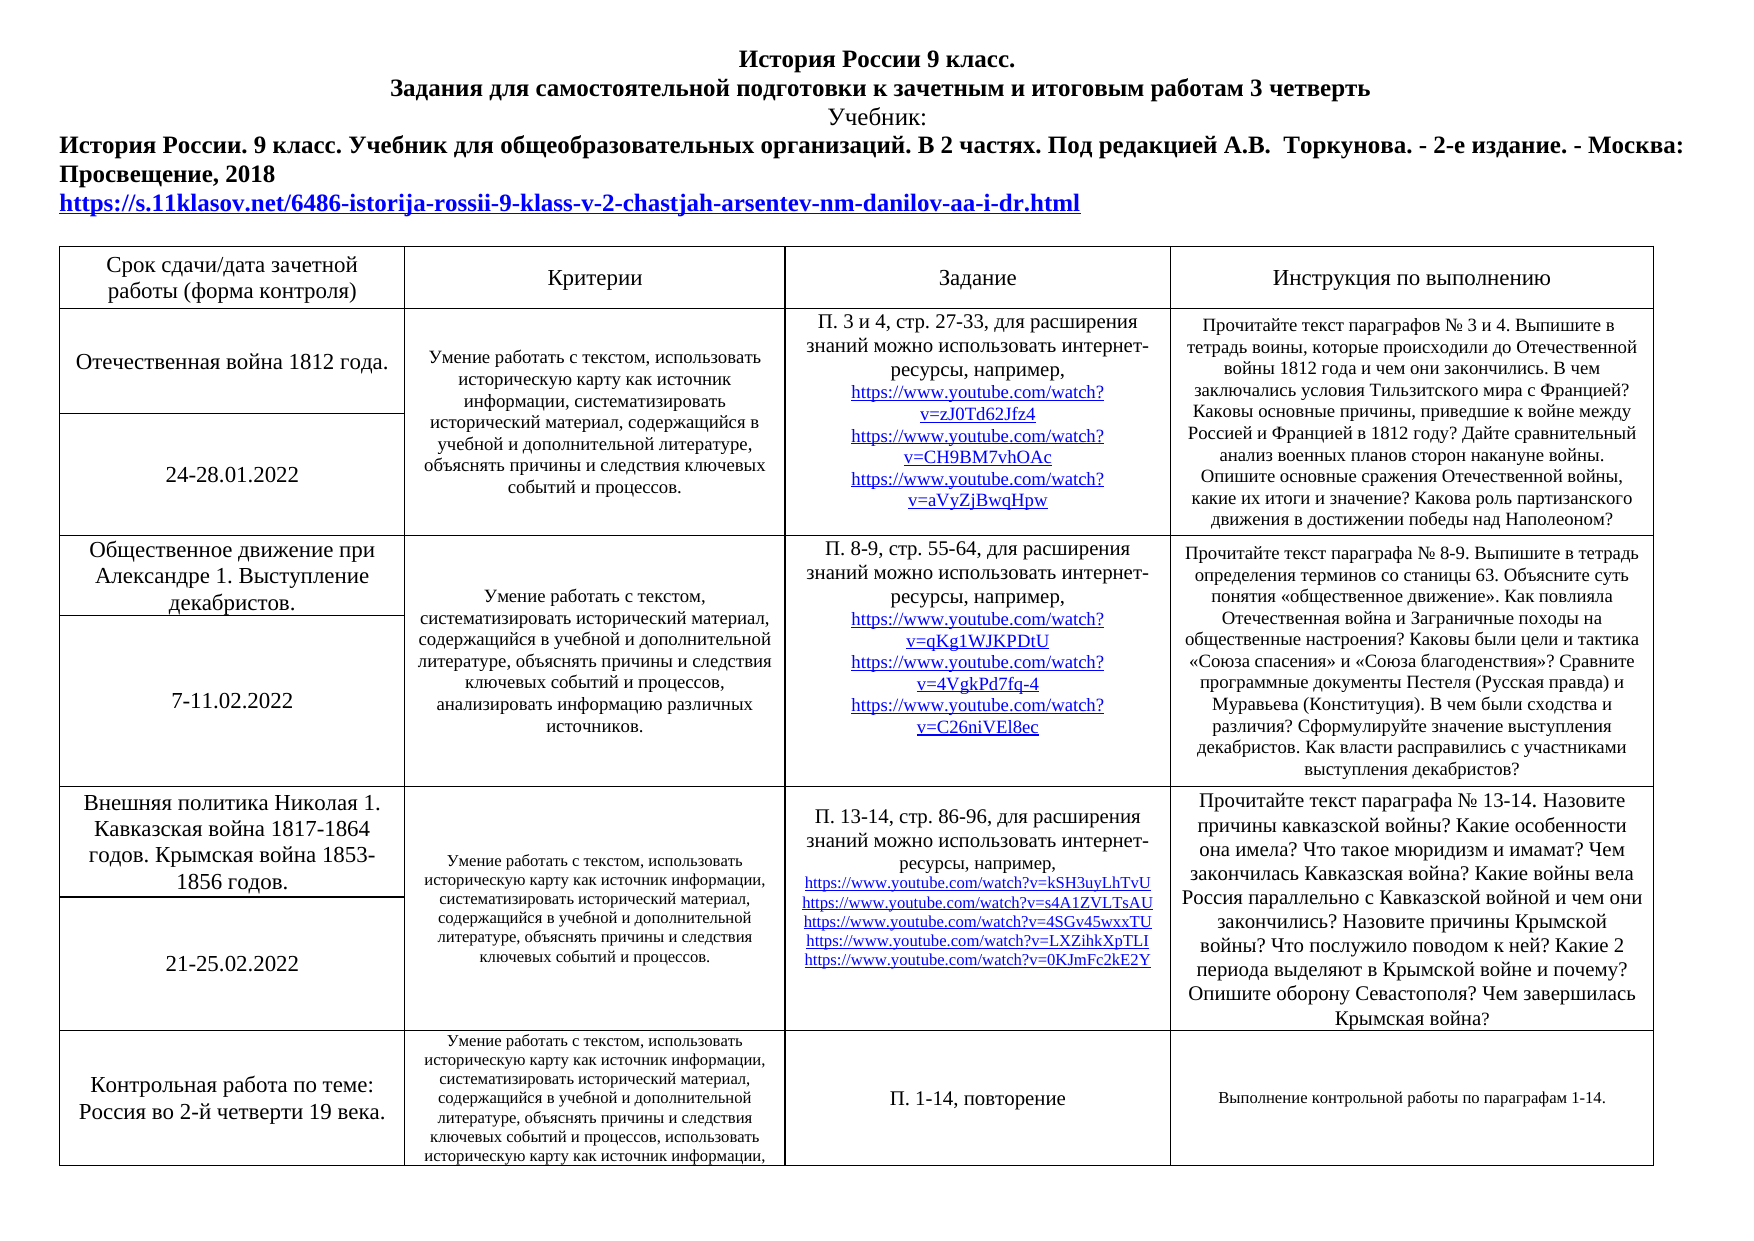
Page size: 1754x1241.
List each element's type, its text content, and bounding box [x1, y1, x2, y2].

text Задания для самостоятельной подготовки к зачетным и итоговым работам 3 четверть [59, 73, 1695, 102]
table_cell Внешняя политика Николая 1. Кавказская война 1817-1864 годов. Крымская война 1853-1856 годов. [60, 787, 404, 896]
table_cell Умение работать с текстом, использовать историческую карту как источник информации, систематизировать исторический материал, содержащийся в учебной и дополнительной литературе, объяснять причины и следствия ключевых событий и процессов. [405, 787, 784, 1029]
table_cell Общественное движение при Александре 1. Выступление декабристов. [60, 536, 404, 615]
table_cell П. 13-14, стр. 86-96, для расширения знаний можно использовать интернет-ресурсы, например, https://www.youtube.com/watch?v=kSH3uyLhTvU https://www.youtube.com/watch?v=s4A1ZVLTsAU https://www.youtube.com/watch?v=4SGv45wxxTU https://www.youtube.com/watch?v=LXZihkXpTLI https://www.youtube.com/watch?v=0KJmFc2kE2Y [786, 787, 1170, 1029]
table_cell 7-11.02.2022 [60, 616, 404, 786]
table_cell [1171, 1031, 1653, 1165]
table_cell Умение работать с текстом, систематизировать исторический материал, содержащийся в учебной и дополнительной литературе, объяснять причины и следствия ключевых событий и процессов, анализировать информацию различных источников. [405, 536, 784, 786]
table_cell 21-25.02.2022 [60, 898, 404, 1029]
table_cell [405, 1031, 784, 1165]
table_cell Прочитайте текст параграфа № 13-14. Назовите причины кавказской войны? Какие особенности она имела? Что такое мюридизм и имамат? Чем закончилась Кавказская война? Какие войны вела Россия параллельно с Кавказской войной и чем они закончились? Назовите причины Крымской войны? Что послужило поводом к ней? Какие 2 периода выделяют в Крымской войне и почему? Опишите оборону Севастополя? Чем завершилась Крымская война? [1171, 787, 1653, 1029]
table_cell 24-28.01.2022 [60, 414, 404, 535]
table_cell Прочитайте текст параграфа № 8-9. Выпишите в тетрадь определения терминов со станицы 63. Объясните суть понятия «общественное движение». Как повлияла Отечественная война и Заграничные походы на общественные настроения? Каковы были цели и тактика «Союза спасения» и «Союза благоденствия»? Сравните программные документы Пестеля (Русская правда) и Муравьева (Конституция). В чем были сходства и различия? Сформулируйте значение выступления декабристов. Как власти расправились с участниками выступления декабристов? [1171, 536, 1653, 786]
text https://s.11klasov.net/6486-istorija-rossii-9-klass-v-2-chastjah-arsentev-nm-danilov-aa-i-dr.html [59, 188, 1695, 217]
table_cell П. 8-9, стр. 55-64, для расширения знаний можно использовать интернет-ресурсы, например, https://www.youtube.com/watch?v=qKg1WJKPDtU https://www.youtube.com/watch?v=4VgkPd7fq-4 https://www.youtube.com/watch?v=C26niVEl8ec [786, 536, 1170, 786]
text История России 9 класс. [59, 44, 1695, 73]
text История России. 9 класс. Учебник для общеобразовательных организаций. В 2 частях. Под редакцией А.В. Торкунова. - 2-е издание. - Москва: Просвещение, 2018 [59, 131, 1695, 188]
text Учебник: [59, 102, 1695, 131]
table_cell Прочитайте текст параграфов № 3 и 4. Выпишите в тетрадь воины, которые происходили до Отечественной войны 1812 года и чем они закончились. В чем заключались условия Тильзитского мира с Францией? Каковы основные причины, приведшие к войне между Россией и Францией в 1812 году? Дайте сравнительный анализ военных планов сторон накануне войны. Опишите основные сражения Отечественной войны, какие их итоги и значение? Какова роль партизанского движения в достижении победы над Наполеоном? [1171, 309, 1653, 535]
table_cell Умение работать с текстом, использовать историческую карту как источник информации, систематизировать исторический материал, содержащийся в учебной и дополнительной литературе, объяснять причины и следствия ключевых событий и процессов. [405, 309, 784, 535]
table_cell Контрольная работа по теме: Россия во 2-й четверти 19 века. [60, 1031, 404, 1165]
table_cell Отечественная война 1812 года. [60, 309, 404, 413]
table_cell П. 3 и 4, стр. 27-33, для расширения знаний можно использовать интернет-ресурсы, например, https://www.youtube.com/watch?v=zJ0Td62Jfz4 https://www.youtube.com/watch?v=CH9BM7vhOAc https://www.youtube.com/watch?v=aVyZjBwqHpw [786, 309, 1170, 535]
table_cell П. 1-14, повторение [786, 1031, 1170, 1165]
table_header Задание [786, 247, 1170, 308]
table_header Инструкция по выполнению [1171, 247, 1653, 308]
table_header Критерии [405, 247, 784, 308]
table_header Срок сдачи/дата зачетной работы (форма контроля) [60, 247, 404, 308]
